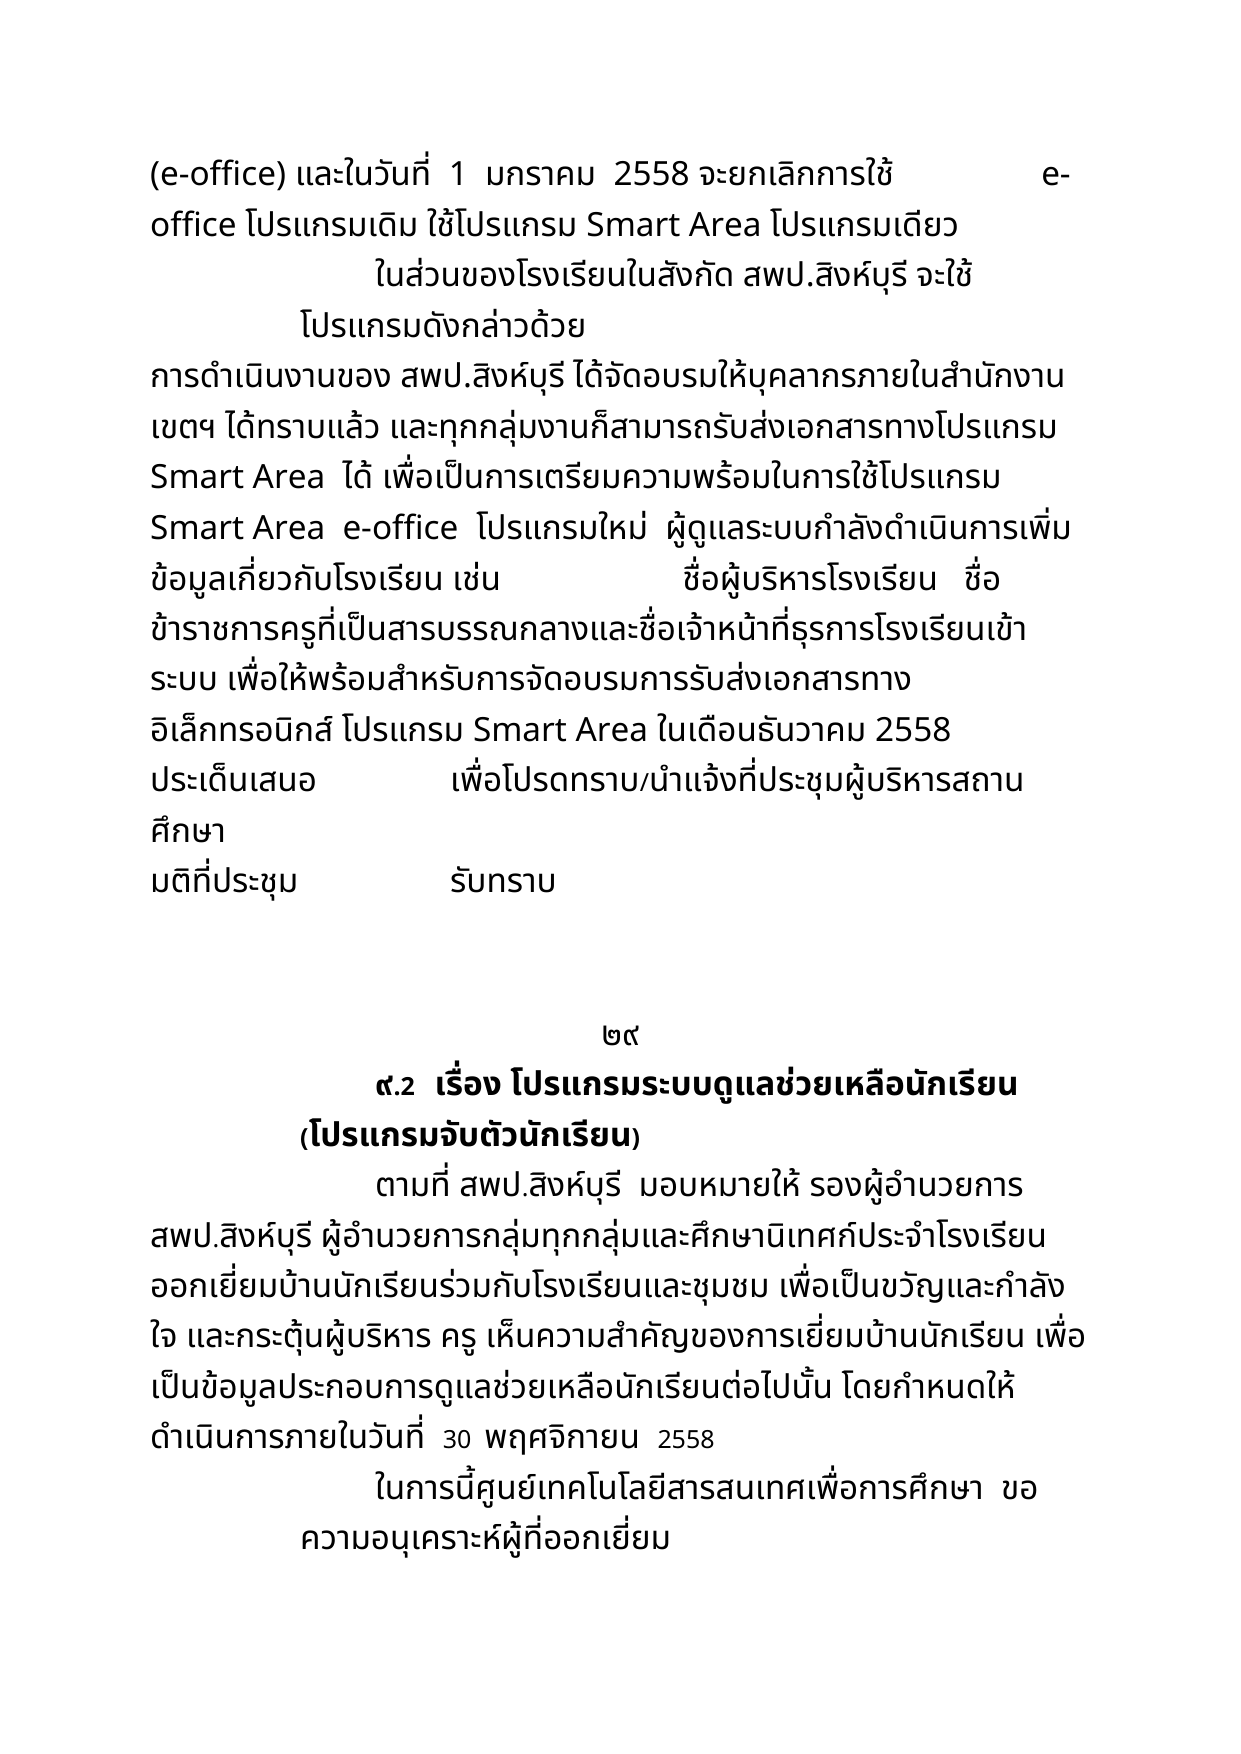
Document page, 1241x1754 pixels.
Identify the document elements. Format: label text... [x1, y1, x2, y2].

text ประเด็นเสนอ เพื่อโปรดทราบ/นำแจ้งที่ประชุมผู้บริหารสถานศึกษา [150, 756, 1090, 857]
text ๒๙ [150, 1010, 1090, 1060]
text ตามที่ สพป.สิงห์บุรี มอบหมายให้ รองผู้อำนวยการ สพป.สิงห์บุรี ผู้อำนวยการกลุ่มทุกกลุ่มและศึกษานิเทศก์ประจำโรงเรียน ออกเยี่ยมบ้านนักเรียนร่วมกับโรงเรียนและชุมชม เพื่อเป็นขวัญและกำลังใจ และกระตุ้นผู้บริหาร ครู เห็นความสำคัญของการเยี่ยมบ้านนักเรียน เพื่อเป็นข้อมูลประกอบการดูแลช่วยเหลือนักเรียนต่อไปนั้น โดยกำหนดให้ดำเนินการภายในวันที่ 30 พฤศจิกายน 2558 [150, 1161, 1090, 1464]
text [150, 150, 1090, 251]
text มติที่ประชุม รับทราบ [150, 857, 1090, 908]
text การดำเนินงานของ สพป.สิงห์บุรี ได้จัดอบรมให้บุคลากรภายในสำนักงานเขตฯ ได้ทราบแล้ว และทุกกลุ่มงานก็สามารถรับส่งเอกสารทางโปรแกรม Smart Area ได้ เพื่อเป็นการเตรียมความพร้อมในการใช้โปรแกรม Smart Area e-office โปรแกรมใหม่ ผู้ดูแลระบบกำลังดำเนินการเพิ่มข้อมูลเกี่ยวกับโรงเรียน เช่น ชื่อผู้บริหารโรงเรียน ชื่อข้าราชการครูที่เป็นสารบรรณกลางและชื่อเจ้าหน้าที่ธุรการโรงเรียนเข้าระบบ เพื่อให้พร้อมสำหรับการจัดอบรมการรับส่งเอกสารทางอิเล็กทรอนิกส์ โปรแกรม Smart Area ในเดือนธันวาคม 2558 [150, 352, 1090, 756]
text ในการนี้ศูนย์เทคโนโลยีสารสนเทศเพื่อการศึกษา ขอความอนุเคราะห์ผู้ที่ออกเยี่ยม [300, 1464, 1090, 1564]
text ๙.2 เรื่อง โปรแกรมระบบดูแลช่วยเหลือนักเรียน (โปรแกรมจับตัวนักเรียน) [300, 1060, 1090, 1161]
text ในส่วนของโรงเรียนในสังกัด สพป.สิงห์บุรี จะใช้โปรแกรมดังกล่าวด้วย [300, 251, 1090, 352]
